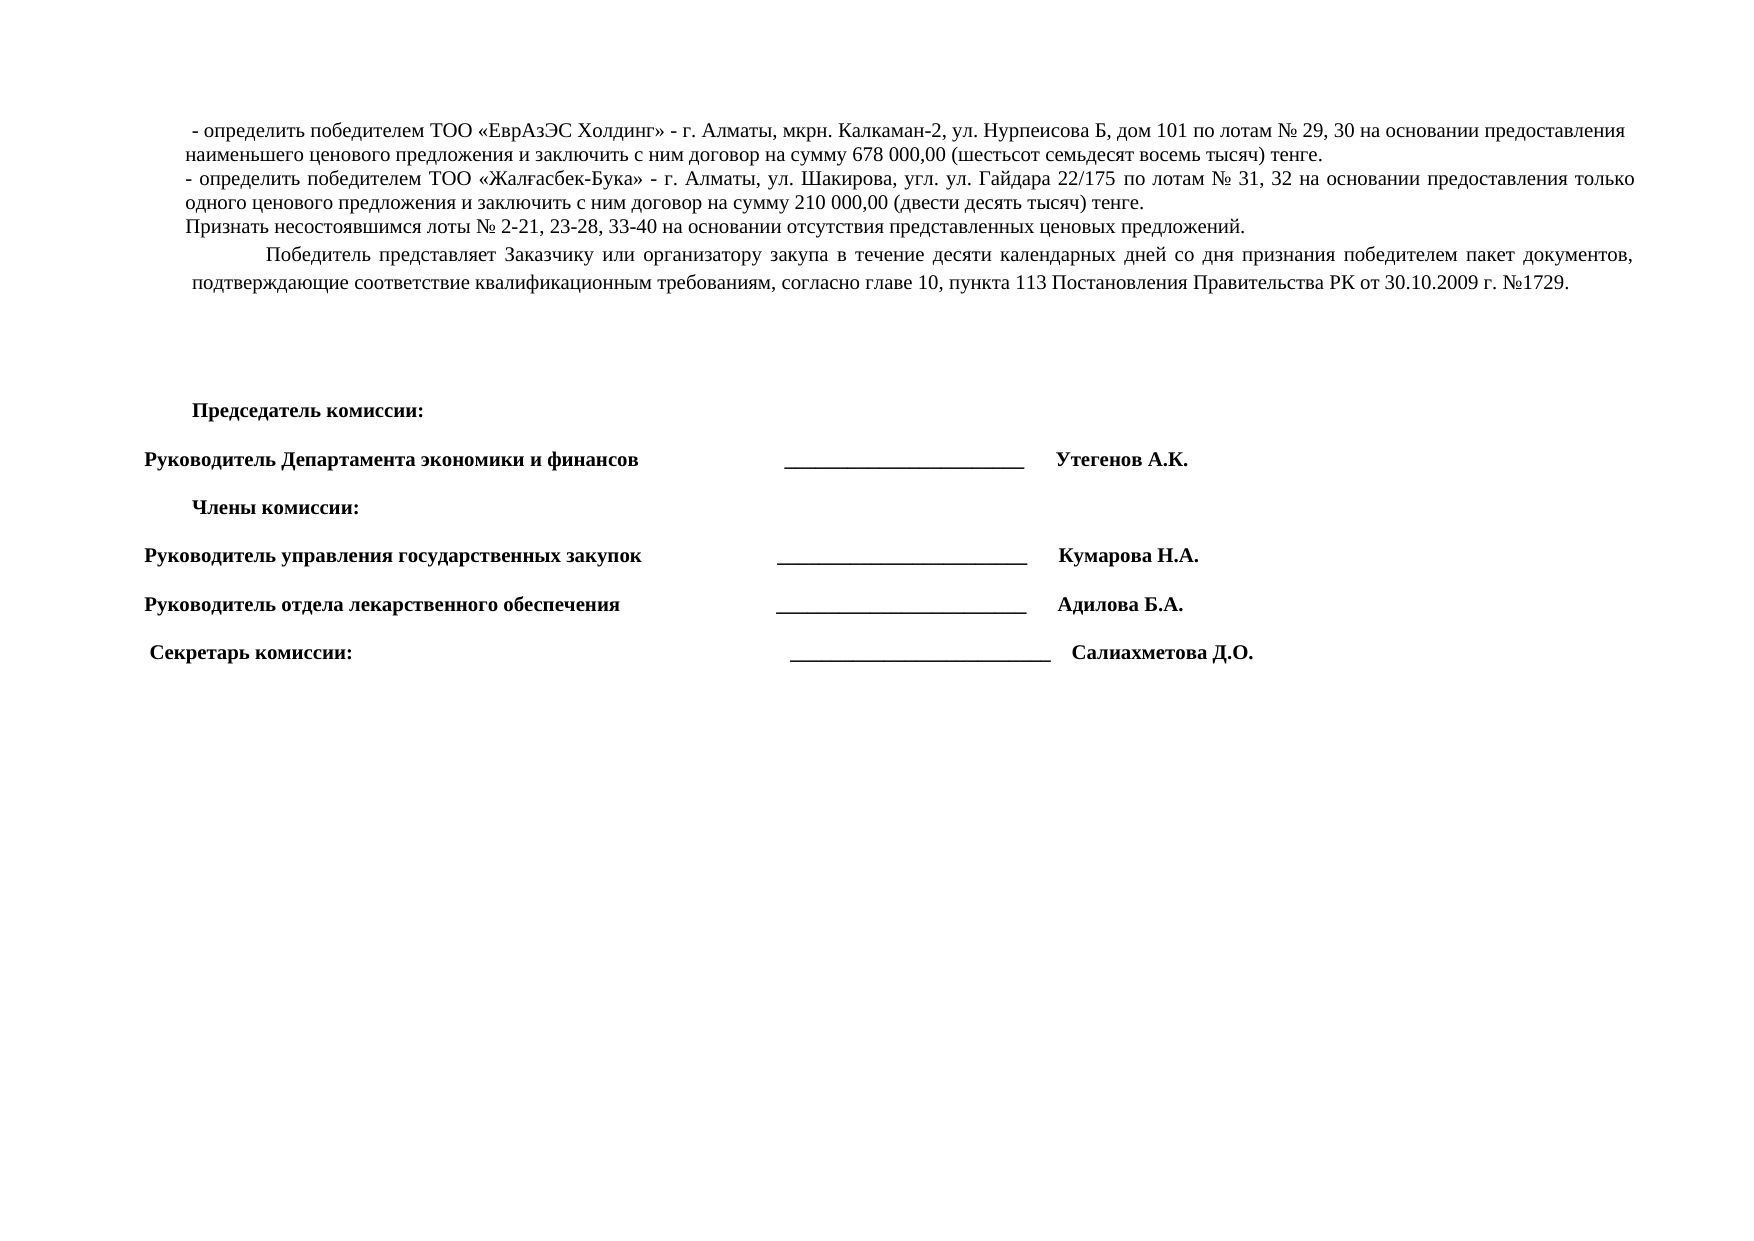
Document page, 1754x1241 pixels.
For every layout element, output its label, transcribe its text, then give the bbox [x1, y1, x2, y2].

text - определить победителем ТОО «Жалғасбек-Бука» - г. Алматы, ул. Шакирова, угл. ул. Гайдара 22/175 по лотам № 31, 32 на основании предоставления только одного ценового предложения и заключить с ним договор на сумму 210 000,00 (двести десять тысяч) тенге. [185, 166, 1636, 214]
text Руководитель управления государственных закупок ________________________ Кумарова Н.А. [118, 543, 1636, 567]
text Председатель комиссии: [118, 398, 1636, 422]
list Победитель представляет Заказчику или организатору закупа в течение десяти календарных дней со дня признания победителем пакет документов, подтверждающие соответствие квалификационным требованиям, согласно главе 10, пункта 113 Постановления Правительства РК от 30.10.2009 г. №1729. [192, 242, 1636, 294]
text Руководитель Департамента экономики и финансов _______________________ Утегенов А.К. [118, 447, 1636, 471]
list Признать несостоявшимся лоты № 2-21, 23-28, 33-40 на основании отсутствия представленных ценовых предложений. [185, 214, 1636, 238]
text Руководитель отдела лекарственного обеспечения ________________________ Адилова Б.А. [118, 592, 1636, 616]
text - определить победителем ТОО «ЕврАзЭС Холдинг» - г. Алматы, мкрн. Калкаман-2, ул. Нурпеисова Б, дом 101 по лотам № 29, 30 на основании предоставления наименьшего ценового предложения и заключить с ним договор на сумму 678 000,00 (шестьсот семьдесят восемь тысяч) тенге. [185, 118, 1636, 166]
text Члены комиссии: [118, 495, 1636, 519]
text Секретарь комиссии: _________________________ Салиахметова Д.О. [118, 640, 1636, 664]
